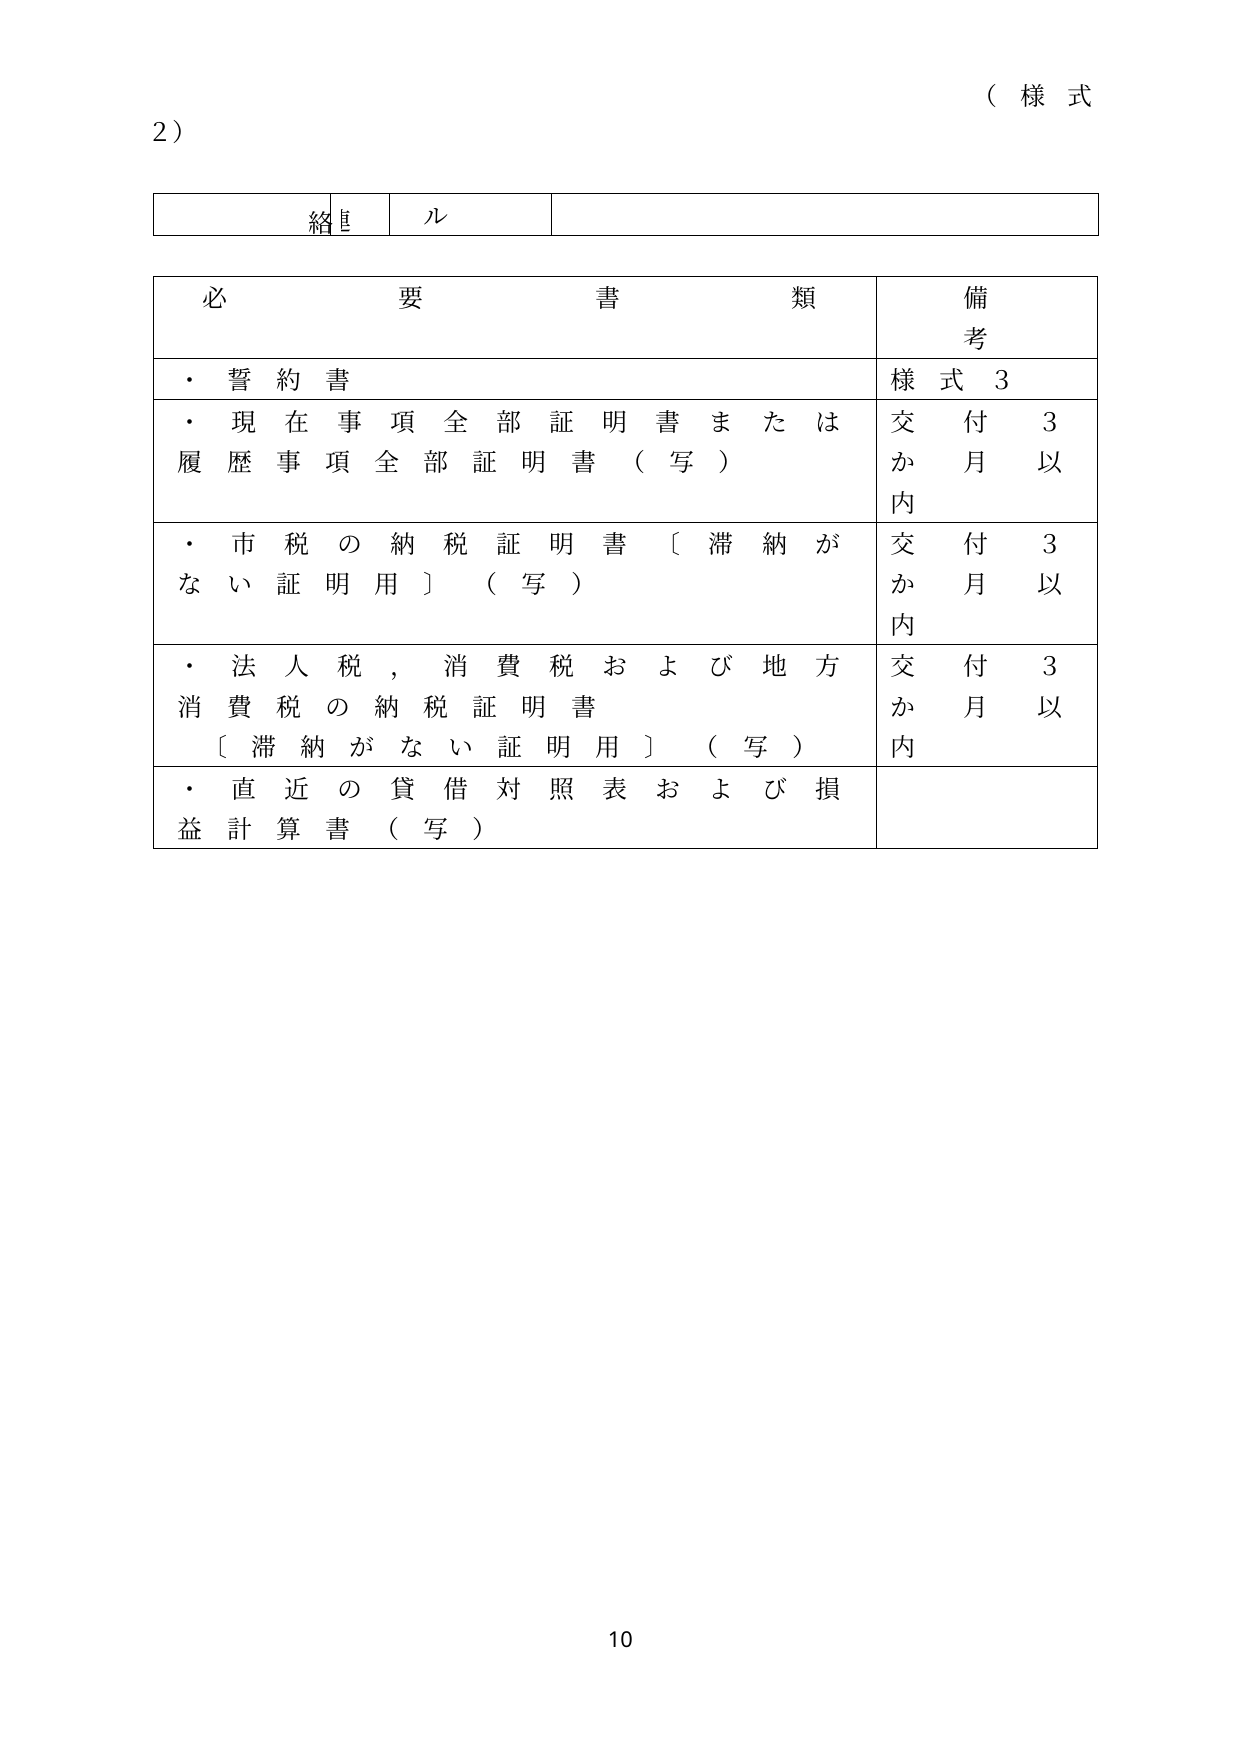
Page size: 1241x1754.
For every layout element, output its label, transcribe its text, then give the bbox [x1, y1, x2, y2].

table_cell 電子メール [390, 194, 551, 234]
table_header 必 要 書 類 [154, 277, 876, 358]
table_cell [877, 767, 1097, 848]
table_cell ・法人税，消費税および地方消費税の納税証明書 〔滞納がない証明用〕（写） [154, 645, 876, 766]
table_cell 交付３か月以内 [877, 645, 1097, 766]
table_cell ・市税の納税証明書〔滞納がない証明用〕（写） [154, 523, 876, 644]
table_header 備 考 [877, 277, 1097, 358]
table_cell ・直近の貸借対照表および損益計算書（写） [154, 767, 876, 848]
table_cell 交付３か月以内 [877, 523, 1097, 644]
table_cell 様式３ [877, 359, 1097, 399]
table_cell [552, 194, 1098, 234]
table_cell 交付３か月以内 [877, 400, 1097, 522]
table_cell ・現在事項全部証明書または履歴事項全部証明書（写） [154, 400, 876, 522]
table_cell ・誓約書 [154, 359, 876, 399]
